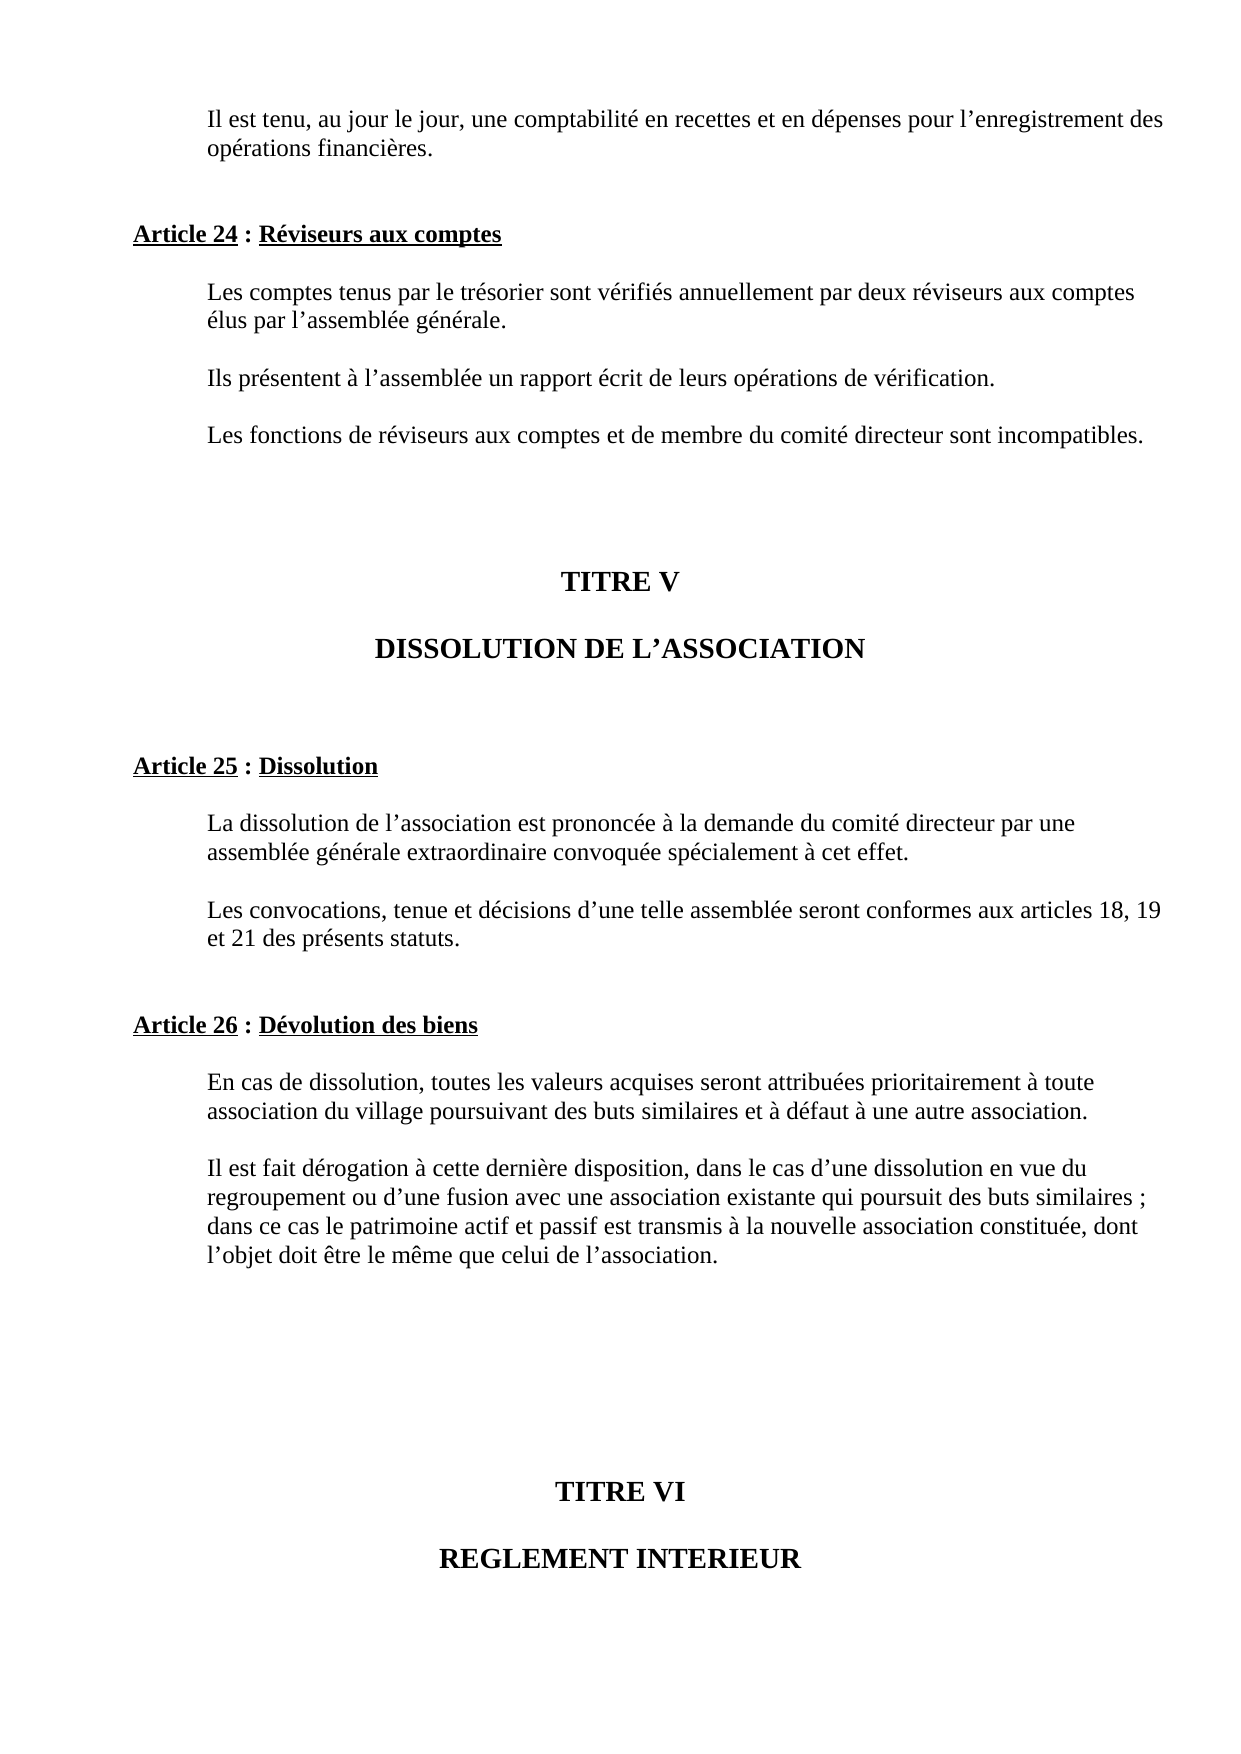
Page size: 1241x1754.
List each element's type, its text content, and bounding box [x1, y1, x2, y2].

text Article 24 : Réviseurs aux comptes [133, 219, 1181, 248]
text Les fonctions de réviseurs aux comptes et de membre du comité directeur sont incompatibles. [133, 420, 1181, 449]
text En cas de dissolution, toutes les valeurs acquises seront attribuées prioritairement à toute association du village poursuivant des buts similaires et à défaut à une autre association. [207, 1067, 1181, 1125]
text Article 26 : Dévolution des biens [59, 1010, 1181, 1038]
text Les convocations, tenue et décisions d’une telle assemblée seront conformes aux articles 18, 19 et 21 des présents statuts. [207, 895, 1181, 952]
text REGLEMENT INTERIEUR [59, 1542, 1181, 1575]
text Article 25 : Dissolution [59, 751, 1181, 780]
text TITRE V [59, 564, 1181, 598]
text La dissolution de l’association est prononcée à la demande du comité directeur par une assemblée générale extraordinaire convoquée spécialement à cet effet. [207, 808, 1181, 866]
text Les comptes tenus par le trésorier sont vérifiés annuellement par deux réviseurs aux comptes élus par l’assemblée générale. [207, 277, 1181, 334]
text DISSOLUTION DE L’ASSOCIATION [59, 631, 1181, 665]
text Ils présentent à l’assemblée un rapport écrit de leurs opérations de vérification. [133, 363, 1181, 392]
text Il est fait dérogation à cette dernière disposition, dans le cas d’une dissolution en vue du regroupement ou d’une fusion avec une association existante qui poursuit des buts similaires ; dans ce cas le patrimoine actif et passif est transmis à la nouvelle association constituée, dont l’objet doit être le même que celui de l’association. [207, 1153, 1181, 1268]
text Il est tenu, au jour le jour, une comptabilité en recettes et en dépenses pour l’enregistrement des opérations financières. [192, 104, 1181, 162]
text TITRE VI [59, 1474, 1181, 1508]
